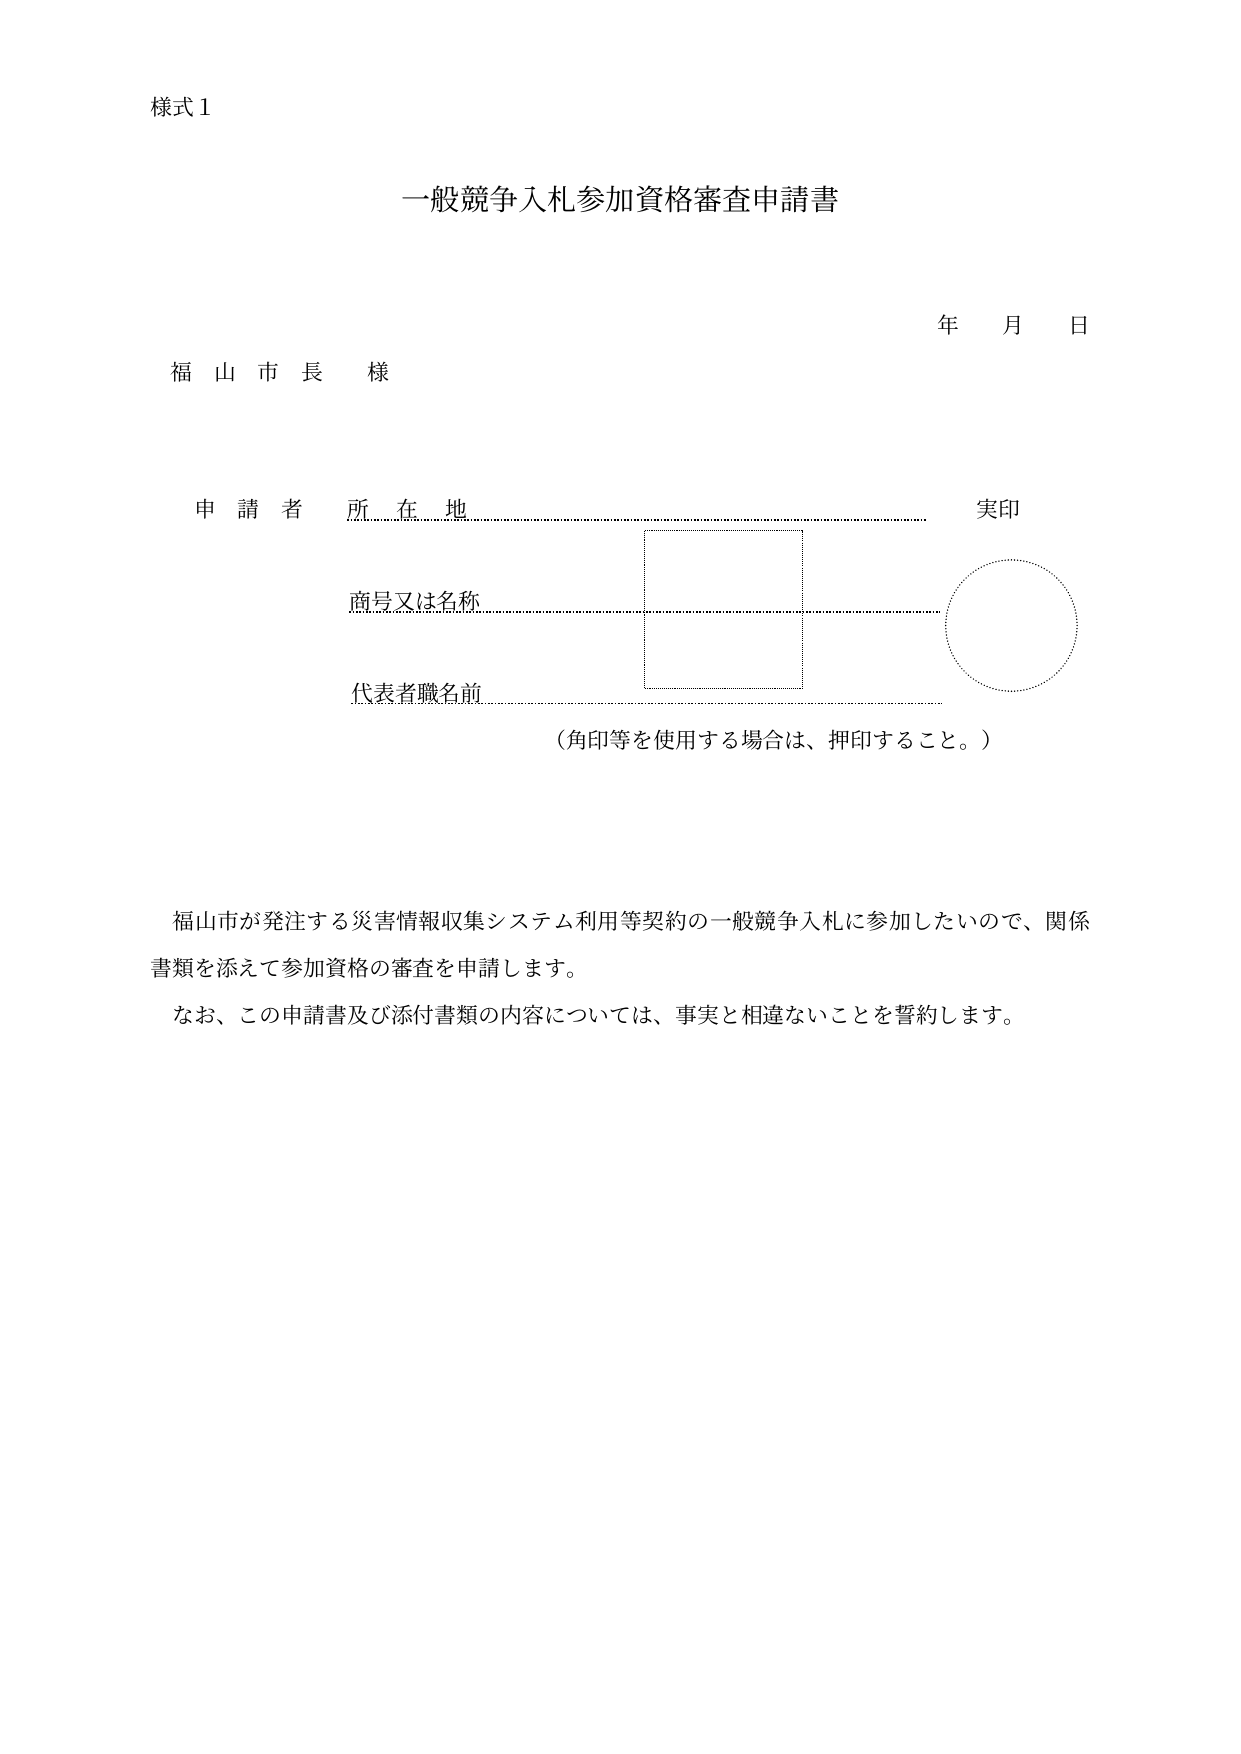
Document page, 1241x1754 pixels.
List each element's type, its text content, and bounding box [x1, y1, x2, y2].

text 商号又は名称 [150, 584, 959, 615]
text 申 請 者 所 在 地 実印 [150, 492, 1090, 523]
text 代表者職名前 [150, 676, 1090, 707]
text 一般競争入札参加資格審査申請書 [150, 177, 1090, 219]
text 福 山 市 長 様 [150, 355, 1090, 387]
text （角印等を使用する場合は、押印すること。） [150, 723, 1090, 754]
subtitle なお、この申請書及び添付書類の内容については、事実と相違ないことを誓約します。 [150, 998, 1090, 1030]
text 年 月 日 [150, 308, 1090, 340]
text 商号又は名称 [1064, 584, 1090, 615]
text 様式１ [150, 90, 1090, 122]
text 福山市が発注する災害情報収集システム利用等契約の一般競争入札に参加したいので、関係書類を添えて参加資格の審査を申請します。 [150, 904, 1090, 983]
